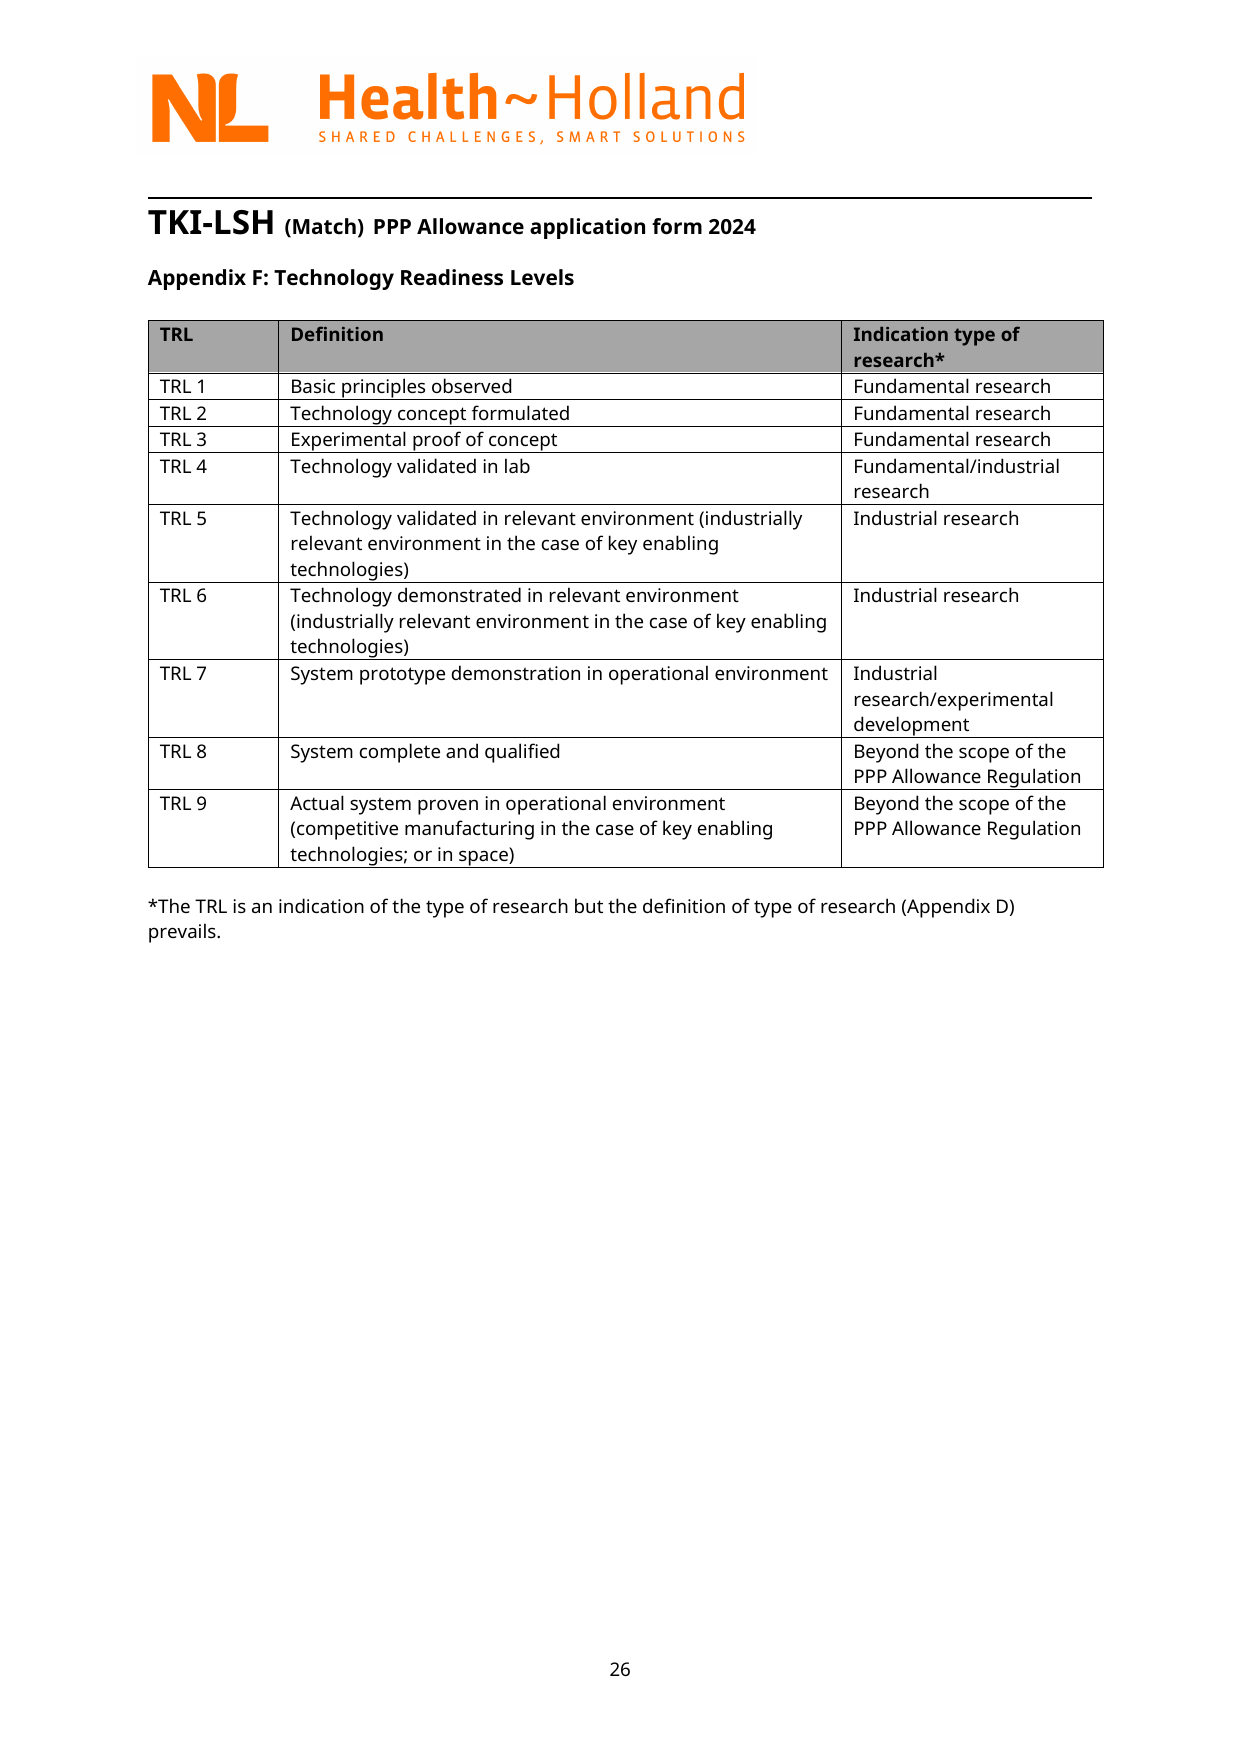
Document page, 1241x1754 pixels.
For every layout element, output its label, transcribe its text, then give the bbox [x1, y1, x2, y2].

table_header Definition [279, 321, 841, 372]
table_cell Fundamental/industrial research [842, 453, 1103, 504]
table_cell Industrial research [842, 583, 1103, 659]
table_cell Industrial research [842, 505, 1103, 582]
picture [135, 57, 757, 156]
table_cell TRL 2 [149, 400, 278, 426]
list Appendix F: Technology Readiness Levels [148, 263, 1092, 292]
table_cell Beyond the scope of the PPP Allowance Regulation [842, 790, 1103, 867]
table_cell Basic principles observed [279, 374, 841, 399]
text *The TRL is an indication of the type of research but the definition of type of research (Appendix D) prevails. [148, 893, 1092, 944]
table_cell System complete and qualified [279, 738, 841, 789]
table_cell TRL 4 [149, 453, 278, 504]
table_cell TRL 9 [149, 790, 278, 867]
table_cell Technology validated in lab [279, 453, 841, 504]
table_cell TRL 3 [149, 427, 278, 452]
table_cell TRL 7 [149, 660, 278, 737]
table_cell TRL 5 [149, 505, 278, 582]
table_cell TRL 1 [149, 374, 278, 399]
table_cell Experimental proof of concept [279, 427, 841, 452]
table_cell Industrial research/experimental development [842, 660, 1103, 737]
table_cell Technology concept formulated [279, 400, 841, 426]
table_cell TRL 8 [149, 738, 278, 789]
table_cell Fundamental research [842, 374, 1103, 399]
table_cell Actual system proven in operational environment (competitive manufacturing in the case of key enabling technologies; or in space) [279, 790, 841, 867]
table_cell TRL 6 [149, 583, 278, 659]
table_cell Fundamental research [842, 427, 1103, 452]
table_cell System prototype demonstration in operational environment [279, 660, 841, 737]
table_header TRL [149, 321, 278, 372]
table_cell Beyond the scope of the PPP Allowance Regulation [842, 738, 1103, 789]
table_header Indication type of research* [842, 321, 1103, 372]
table_cell Technology demonstrated in relevant environment (industrially relevant environment in the case of key enabling technologies) [279, 583, 841, 659]
table_cell Technology validated in relevant environment (industrially relevant environment in the case of key enabling technologies) [279, 505, 841, 582]
table_cell Fundamental research [842, 400, 1103, 426]
